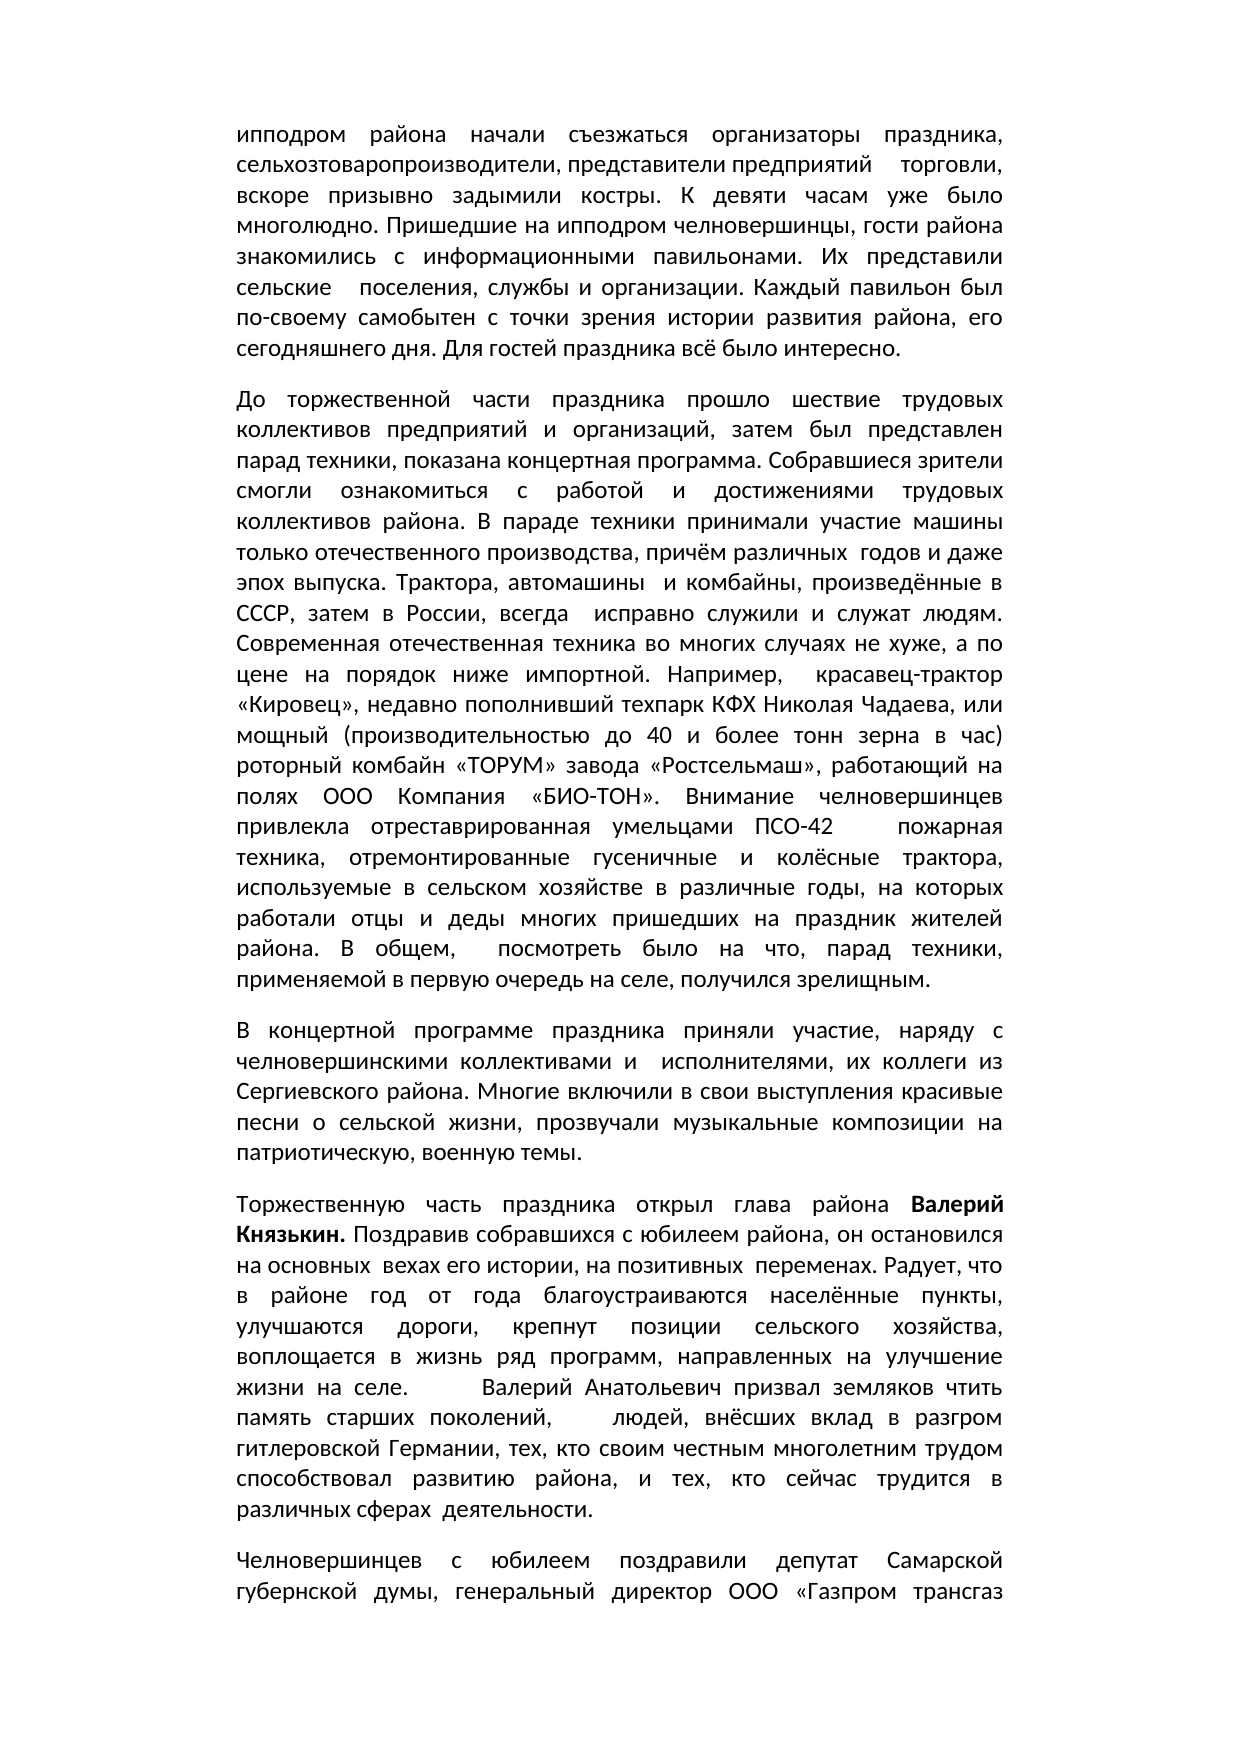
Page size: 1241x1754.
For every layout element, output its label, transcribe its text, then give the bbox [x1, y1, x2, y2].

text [236, 118, 1004, 362]
text Торжественную часть праздника открыл глава района Валерий Князькин. Поздравив собравшихся с юбилеем района, он остановился на основных вехах его истории, на позитивных переменах. Радует, что в районе год от года благоустраиваются населённые пункты, улучшаются дороги, крепнут позиции сельского хозяйства, воплощается в жизнь ряд программ, направленных на улучшение жизни на селе. Валерий Анатольевич призвал земляков чтить память старших поколений, людей, внёсших вклад в разгром гитлеровской Германии, тех, кто своим честным многолетним трудом способствовал развитию района, и тех, кто сейчас трудится в различных сферах деятельности. [236, 1188, 1004, 1523]
text В концертной программе праздника приняли участие, наряду с челновершинскими коллективами и исполнителями, их коллеги из Сергиевского района. Многие включили в свои выступления красивые песни о сельской жизни, прозвучали музыкальные композиции на патриотическую, военную темы. [236, 1014, 1004, 1167]
text До торжественной части праздника прошло шествие трудовых коллективов предприятий и организаций, затем был представлен парад техники, показана концертная программа. Собравшиеся зрители смогли ознакомиться с работой и достижениями трудовых коллективов района. В параде техники принимали участие машины только отечественного производства, причём различных годов и даже эпох выпуска. Трактора, автомашины и комбайны, произведённые в СССР, затем в России, всегда исправно служили и служат людям. Современная отечественная техника во многих случаях не хуже, а по цене на порядок ниже импортной. Например, красавец-трактор «Кировец», недавно пополнивший техпарк КФХ Николая Чадаева, или мощный (производительностью до 40 и более тонн зерна в час) роторный комбайн «ТОРУМ» завода «Ростсельмаш», работающий на полях ООО Компания «БИО-ТОН». Внимание челновершинцев привлекла отреставрированная умельцами ПСО-42 пожарная техника, отремонтированные гусеничные и колёсные трактора, используемые в сельском хозяйстве в различные годы, на которых работали отцы и деды многих пришедших на праздник жителей района. В общем, посмотреть было на что, парад техники, применяемой в первую очередь на селе, получился зрелищным. [236, 383, 1004, 993]
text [236, 1544, 1004, 1605]
